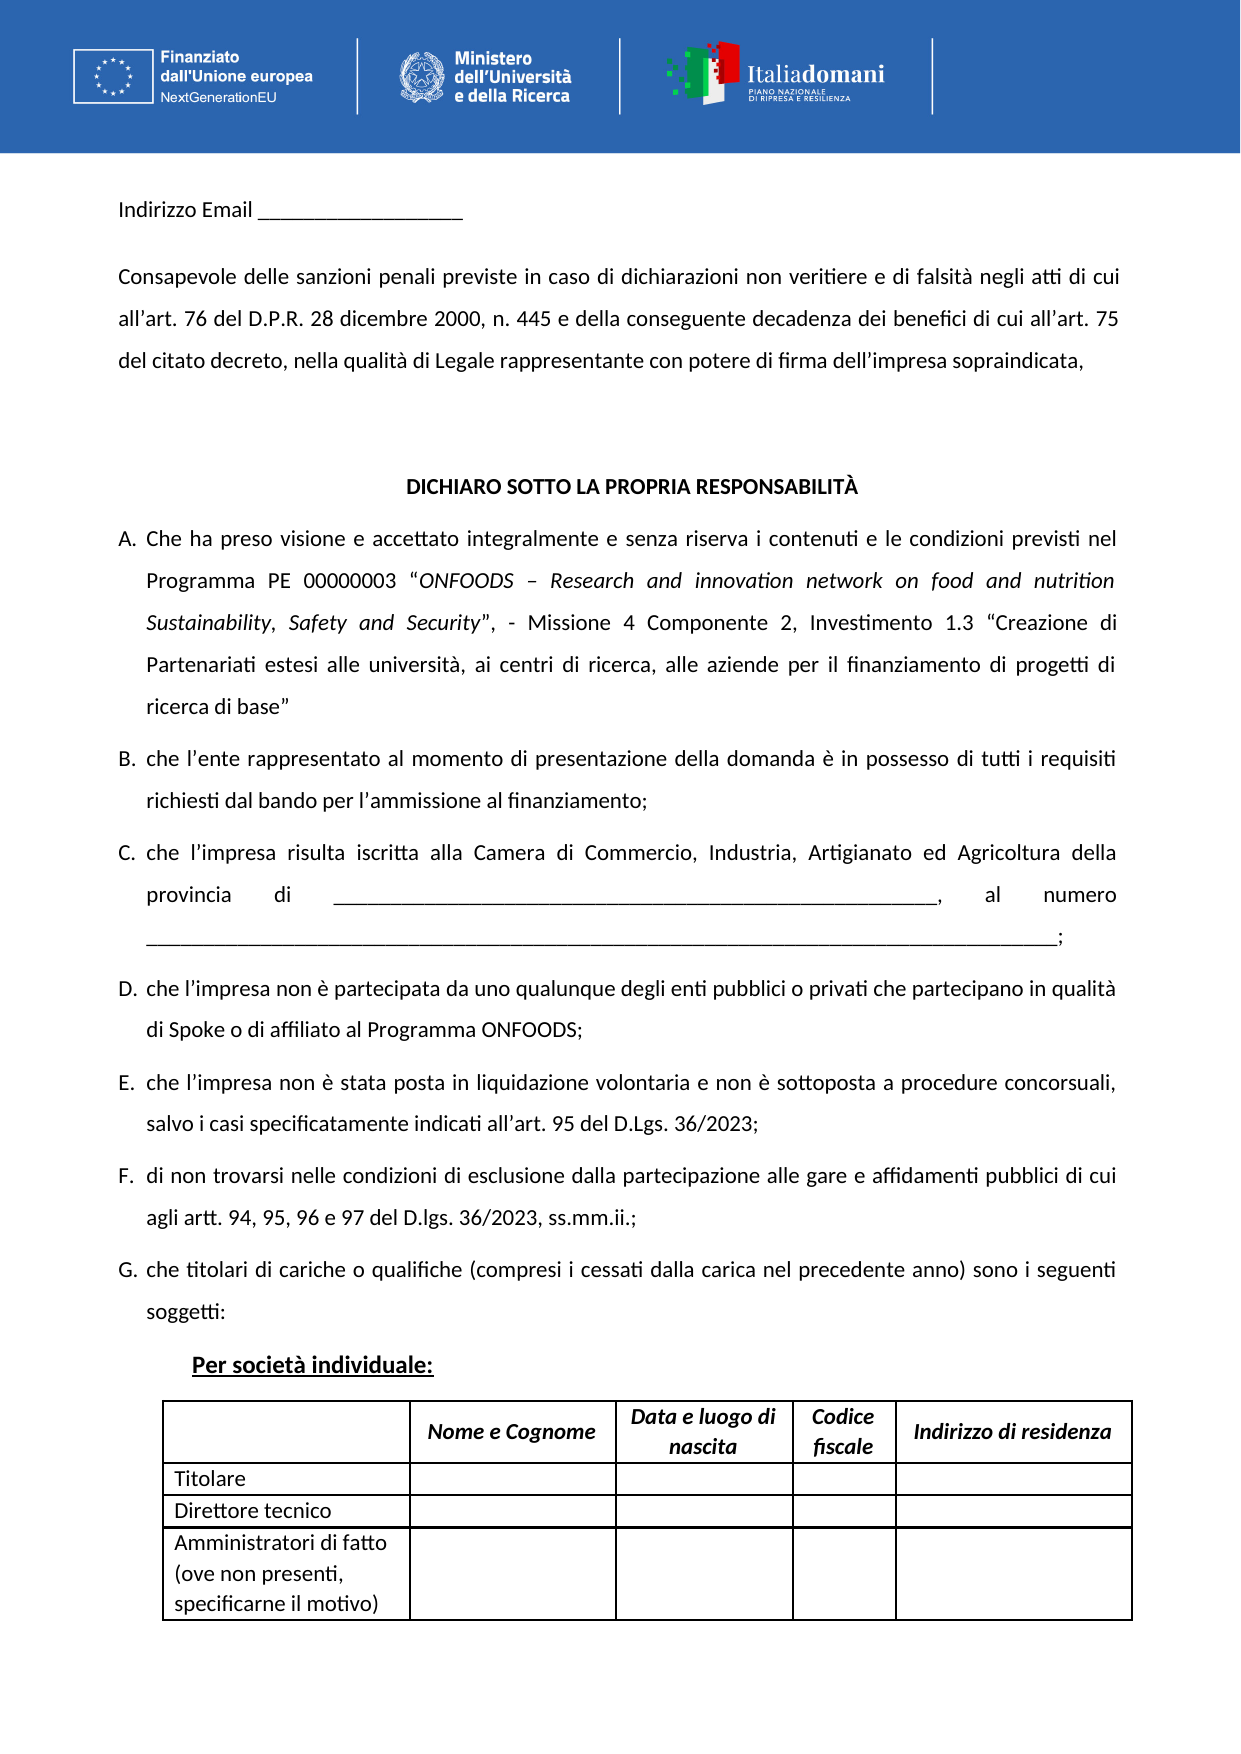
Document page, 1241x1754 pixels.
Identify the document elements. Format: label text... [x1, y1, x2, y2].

table_cell [411, 1496, 615, 1526]
text Consapevole delle sanzioni penali previste in caso di dichiarazioni non veritiere e di falsità negli atti di cui all’art. 76 del D.P.R. 28 dicembre 2000, n. 445 e della conseguente decadenza dei benefici di cui all’art. 75 del citato decreto, nella qualità di Legale rappresentante con potere di firma dell’impresa sopraindicata, [118, 262, 1122, 374]
picture [0, 0, 1241, 195]
table_cell [617, 1496, 792, 1526]
list Che ha preso visione e accettato integralmente e senza riserva i contenuti e le condizioni previsti nel Programma PE 00000003 “ONFOODS – Research and innovation network on food and nutrition Sustainability, Safety and Security”, - Missione 4 Componente 2, Investimento 1.3 “Creazione di Partenariati estesi alle università, ai centri di ricerca, alle aziende per il finanziamento di progetti di ricerca di base” [118, 524, 1118, 720]
list che l’impresa risulta iscritta alla Camera di Commercio, Industria, Artigianato ed Agricoltura della provincia di _____________________________________________________, al numero ________________________________________________________________________________; [118, 838, 1118, 950]
table_header [164, 1402, 409, 1462]
table_cell [411, 1529, 615, 1619]
table_cell [897, 1496, 1131, 1526]
text Indirizzo Email __________________ [118, 195, 1122, 223]
table_cell [897, 1464, 1131, 1494]
table_cell [794, 1496, 895, 1526]
table_header Codice fiscale [794, 1402, 895, 1462]
list che l’impresa non è stata posta in liquidazione volontaria e non è sottoposta a procedure concorsuali, salvo i casi specificatamente indicati all’art. 95 del D.Lgs. 36/2023; [118, 1068, 1118, 1138]
table_header Nome e Cognome [411, 1402, 615, 1462]
table_cell Amministratori di fatto (ove non presenti, specificarne il motivo) (si veda allegato “Istruzioni per l’identificazione del titolare effettivo”) [164, 1529, 409, 1619]
table_header Data e luogo di nascita [617, 1402, 792, 1462]
table_cell [897, 1529, 1131, 1619]
table_cell Direttore tecnico [164, 1496, 409, 1526]
table_cell [794, 1529, 895, 1619]
table_header Indirizzo di residenza [897, 1402, 1131, 1462]
text DICHIARO SOTTO LA PROPRIA RESPONSABILITÀ [147, 472, 1118, 500]
table_cell [794, 1464, 895, 1494]
table_cell [617, 1529, 792, 1619]
text Per società individuale: [118, 1349, 1122, 1380]
list di non trovarsi nelle condizioni di esclusione dalla partecipazione alle gare e affidamenti pubblici di cui agli artt. 94, 95, 96 e 97 del D.lgs. 36/2023, ss.mm.ii.; [118, 1162, 1118, 1232]
table_cell Titolare [164, 1464, 409, 1494]
table_cell [617, 1464, 792, 1494]
table_cell [411, 1464, 615, 1494]
list che titolari di cariche o qualifiche (compresi i cessati dalla carica nel precedente anno) sono i seguenti soggetti: [118, 1256, 1118, 1326]
list che l’impresa non è partecipata da uno qualunque degli enti pubblici o privati che partecipano in qualità di Spoke o di affiliato al Programma ONFOODS; [118, 974, 1118, 1044]
list che l’ente rappresentato al momento di presentazione della domanda è in possesso di tutti i requisiti richiesti dal bando per l’ammissione al finanziamento; [118, 744, 1118, 814]
